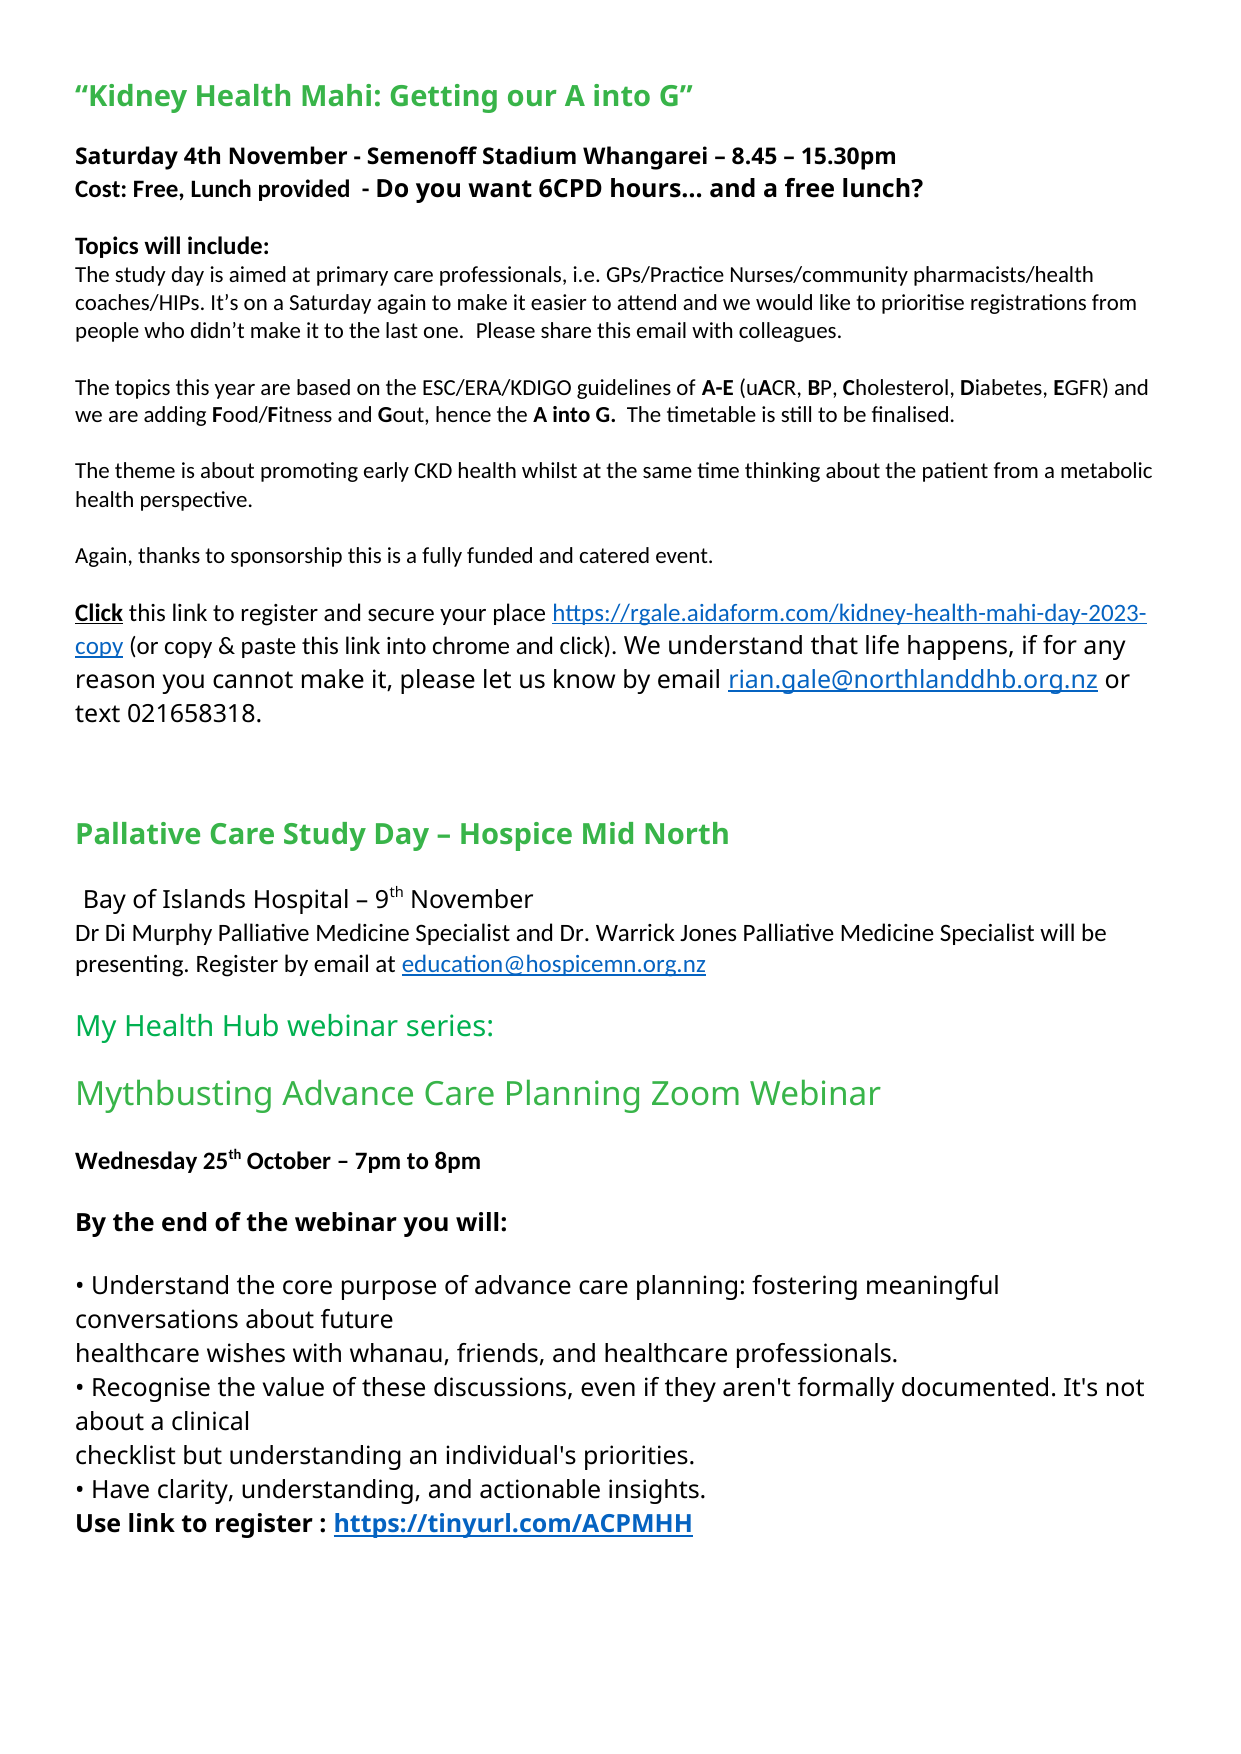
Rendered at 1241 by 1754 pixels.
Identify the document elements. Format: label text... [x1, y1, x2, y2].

text • Have clarity, understanding, and actionable insights.en [75, 1472, 1165, 1506]
text • Recognise the value of these discussions, even if they aren't formally documented. It's not about a clinical [75, 1370, 1165, 1438]
subtitle “Kidney Health Mahi: Getting our A into G” [75, 75, 1165, 115]
text • Understand the core purpose of advance care planning: fostering meaningful conversations about future [75, 1268, 1165, 1336]
text Dr Di Murphy Palliative Medicine Specialist and Dr. Warrick Jones Palliative Medicine Specialist will be presenting. Register by email at education@hospicemn.org.nz [75, 917, 1165, 978]
text The topics this year are based on the ESC/ERA/KDIGO guidelines of A-E (uACR, BP, Cholesterol, Diabetes, EGFR) and we are adding Food/Fitness and Gout, hence the A into G. The timetable is still to be finalised. [75, 373, 1165, 429]
text checklist but understanding an individual's priorities. [75, 1438, 1165, 1472]
text healthcare wishes with whanau, friends, and healthcare professionals. [75, 1336, 1165, 1370]
text Again, thanks to sponsorship this is a fully funded and catered event. [75, 541, 1165, 569]
subtitle Topics will include: [75, 230, 1165, 261]
subtitle Pallative Care Study Day – Hospice Mid North [75, 813, 1165, 853]
text Wednesday 25th October – 7pm to 8pm [75, 1145, 1165, 1175]
text By the end of the webinar you will: [75, 1204, 1165, 1238]
subtitle My Health Hub webinar series: [75, 1006, 1165, 1045]
subtitle Bay of Islands Hospital – 9th November [75, 878, 1165, 917]
text Cost: Free, Lunch provided - Do you want 6CPD hours… and a free lunch? [75, 171, 1165, 205]
text The study day is aimed at primary care professionals, i.e. GPs/Practice Nurses/community pharmacists/health coaches/HIPs. It’s on a Saturday again to make it easier to attend and we would like to prioritise registrations from people who didn’t make it to the last one. Please share this email with colleagues. [75, 261, 1165, 344]
text Use link to register : https://tinyurl.com/ACPMHH [75, 1506, 1165, 1540]
text The theme is about promoting early CKD health whilst at the same time thinking about the patient from a metabolic health perspective. [75, 457, 1165, 513]
text Click this link to register and secure your place https://rgale.aidaform.com/kidney-health-mahi-day-2023-copy (or copy & paste this link into chrome and click). We understand that life happens, if for any reason you cannot make it, please let us know by email rian.gale@northlanddhb.org.nz or text 021658318. [75, 597, 1165, 729]
subtitle Mythbusting Advance Care Planning Zoom Webinar [75, 1070, 1165, 1116]
subtitle Saturday 4th November - Semenoff Stadium Whangarei – 8.45 – 15.30pm [75, 140, 1165, 171]
